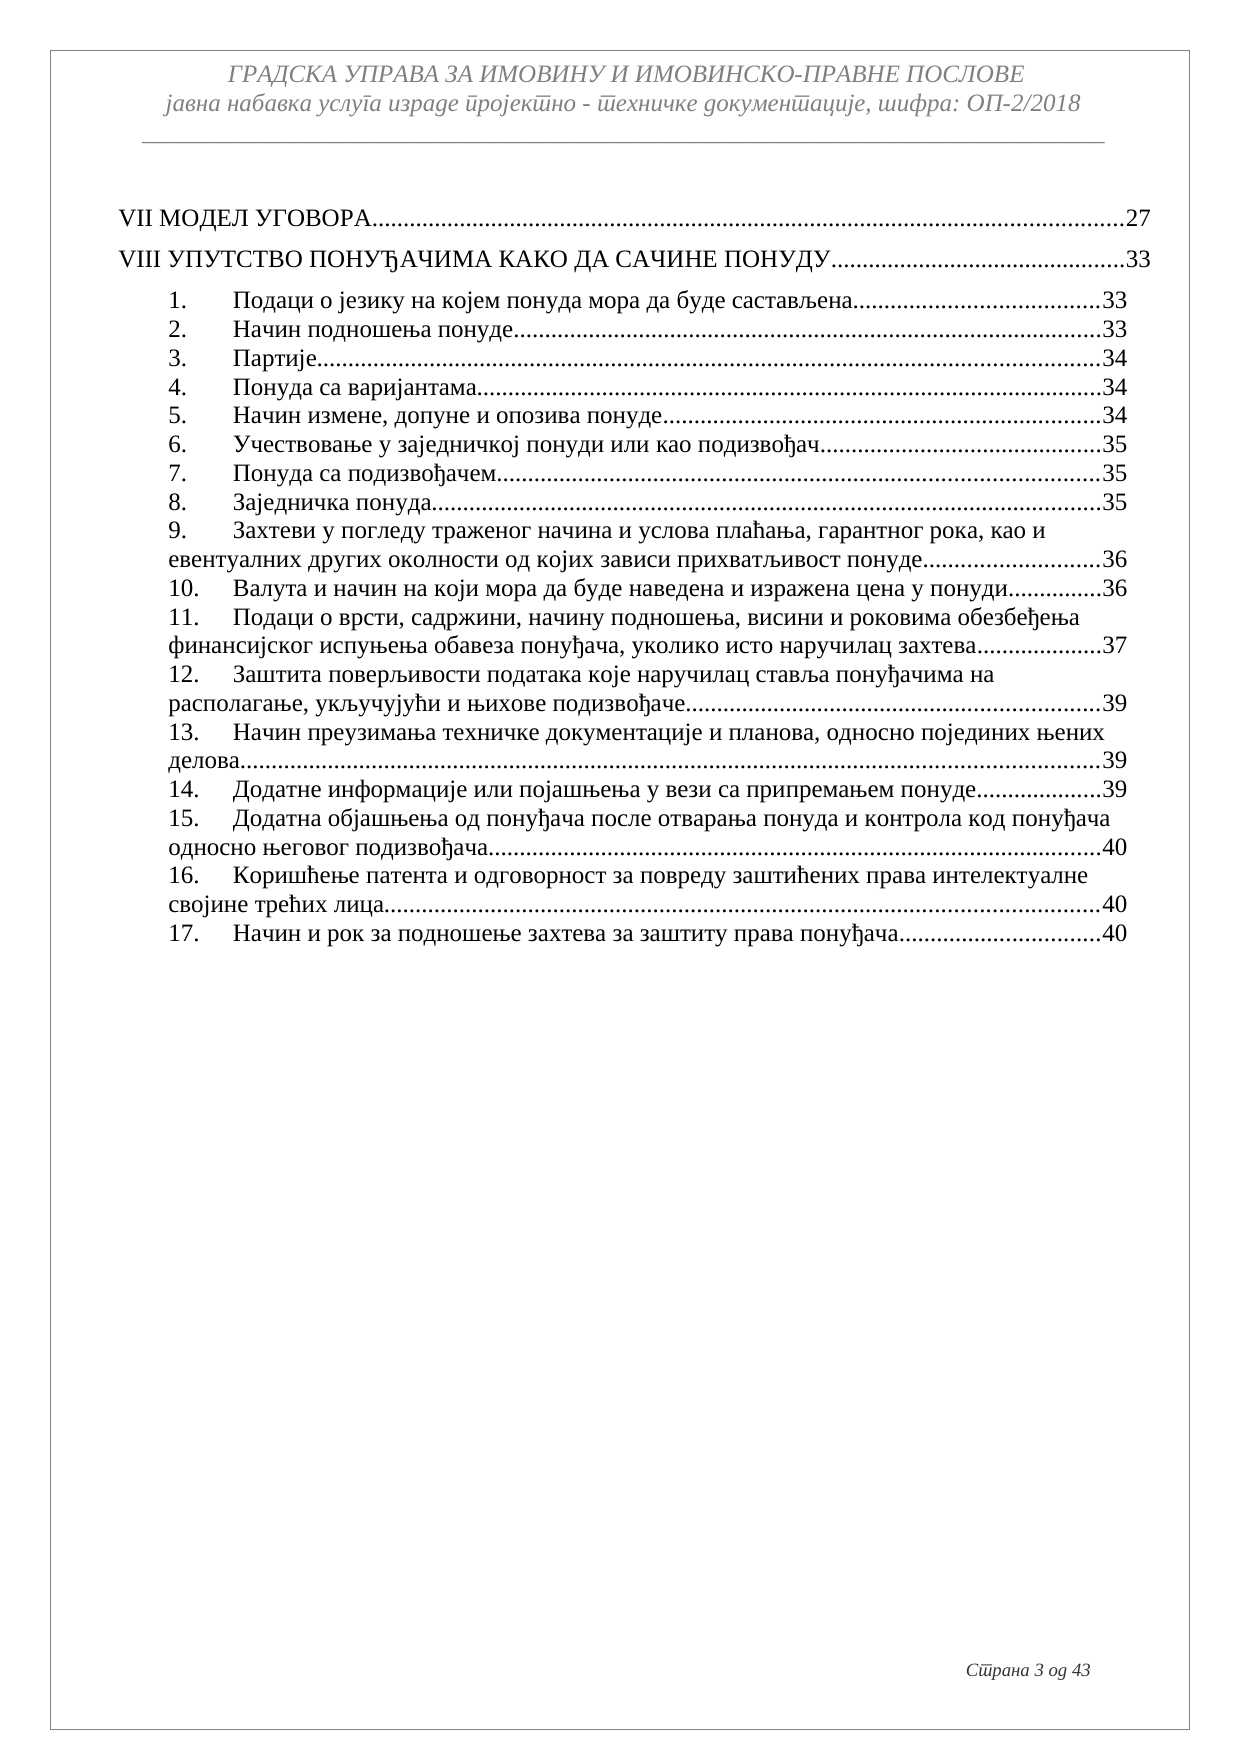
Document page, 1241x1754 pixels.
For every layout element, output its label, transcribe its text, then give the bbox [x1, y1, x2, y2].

text 8. Заједничка понуда 35 [168, 487, 1128, 515]
text 14. Додатне информације или појашњења у вези са припремањем понуде 39 [168, 774, 1128, 803]
text 11. Подаци о врсти, садржини, начину подношења, висини и роковима обезбеђења финансијског испуњења обавеза понуђача, уколико исто наручилац захтева 37 [168, 602, 1128, 659]
text 4. Понуда са варијантама 34 [168, 372, 1128, 400]
text 15. Додатна објашњења од понуђача после отварања понуда и контрола код понуђача односно његовог подизвођача 40 [168, 803, 1128, 860]
text 12. Заштита поверљивости података које наручилац ставља понуђачима на располагање, укључујући и њихове подизвођаче 39 [168, 659, 1128, 717]
text 3. Партије 34 [168, 343, 1128, 372]
text 2. Начин подношења понуде 33 [168, 314, 1128, 343]
text 13. Начин преузимања техничке документације и планова, односно појединих њених делова 39 [168, 717, 1128, 774]
text 10. Валута и начин на који мора да буде наведена и изражена цена у понуди 36 [168, 573, 1128, 602]
text 5. Начин измене, допуне и опозива понуде 34 [168, 400, 1128, 429]
text VII МОДЕЛ УГОВОРА 27 [118, 203, 1128, 232]
text 1. Подаци о језику на којем понуда мора да буде састављена 33 [168, 285, 1128, 314]
text 7. Понуда са подизвођачем 35 [168, 458, 1128, 487]
text 16. Коришћење патента и одговорност за повреду заштићених права интелектуалне својине трећих лица 40 [168, 860, 1128, 918]
text 17. Начин и рок за подношење захтева за заштиту права понуђача 40 [168, 918, 1128, 947]
text VIII УПУТСТВО ПОНУЂАЧИМА КАКО ДА САЧИНЕ ПОНУДУ 33 [118, 244, 1128, 273]
text 6. Учествовање у заједничкој понуди или као подизвођач 35 [168, 429, 1128, 458]
text 9. Захтеви у погледу траженог начина и услова плаћања, гарантног рока, као и евентуалних других околности од којих зависи прихватљивост понуде 36 [168, 515, 1128, 573]
